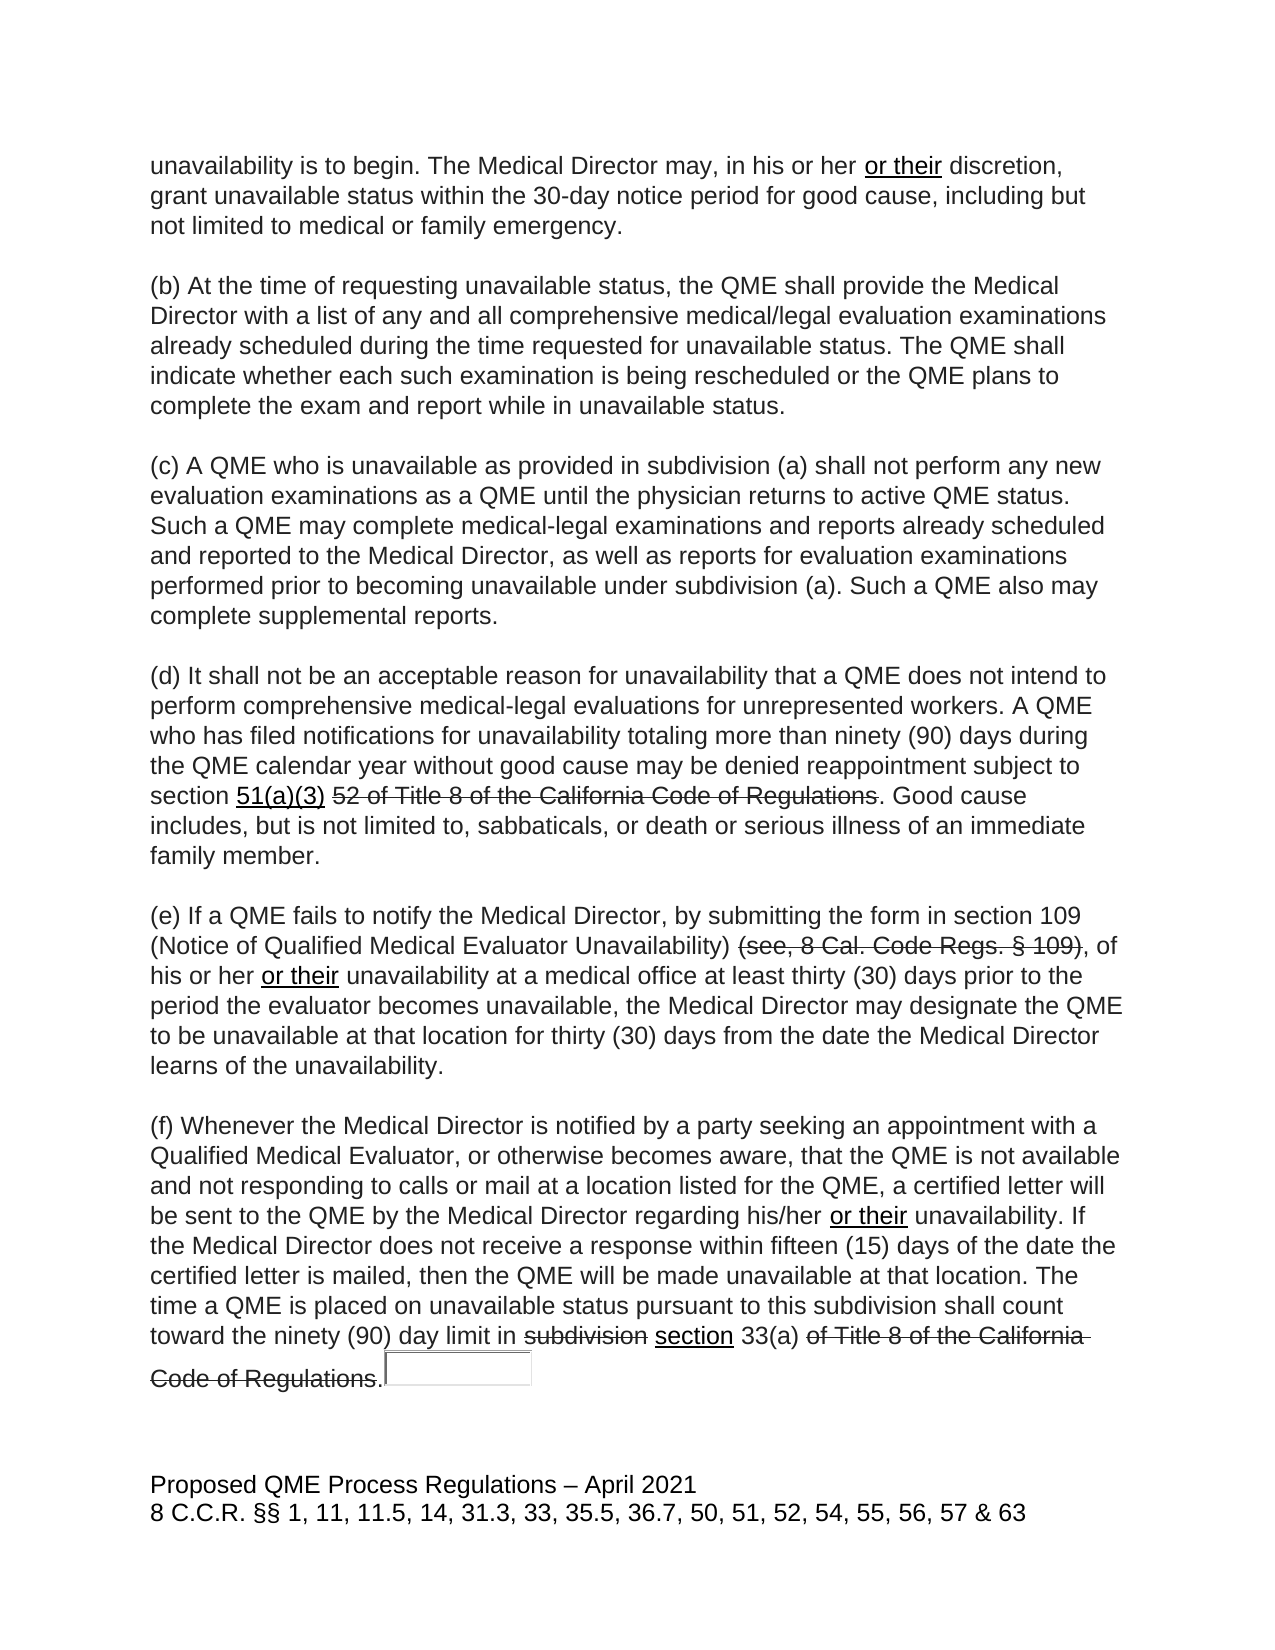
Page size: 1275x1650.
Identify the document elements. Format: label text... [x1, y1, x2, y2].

text (c) A QME who is unavailable as provided in subdivision (a) shall not perform any new evaluation examinations as a QME until the physician returns to active QME status. Such a QME may complete medical-legal examinations and reports already scheduled and reported to the Medical Director, as well as reports for evaluation examinations performed prior to becoming unavailable under subdivision (a). Such a QME also may complete supplemental reports. [150, 450, 1125, 630]
text (f) Whenever the Medical Director is notified by a party seeking an appointment with a Qualified Medical Evaluator, or otherwise becomes aware, that the QME is not available and not responding to calls or mail at a location listed for the QME, a certified letter will be sent to the QME by the Medical Director regarding his/her or their unavailability. If the Medical Director does not receive a response within fifteen (15) days of the date the certified letter is mailed, then the QME will be made unavailable at that location. The time a QME is placed on unavailable status pursuant to this subdivision shall count toward the ninety (90) day limit in subdivision section 33(a) of Title 8 of the California Code of Regulations. [150, 1110, 1125, 1393]
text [150, 150, 1125, 240]
text (e) If a QME fails to notify the Medical Director, by submitting the form in section 109 (Notice of Qualified Medical Evaluator Unavailability) (see, 8 Cal. Code Regs. § 109), of his or her or their unavailability at a medical office at least thirty (30) days prior to the period the evaluator becomes unavailable, the Medical Director may designate the QME to be unavailable at that location for thirty (30) days from the date the Medical Director learns of the unavailability. [150, 900, 1125, 1080]
text (d) It shall not be an acceptable reason for unavailability that a QME does not intend to perform comprehensive medical-legal evaluations for unrepresented workers. A QME who has filed notifications for unavailability totaling more than ninety (90) days during the QME calendar year without good cause may be denied reappointment subject to section 51(a)(3) 52 of Title 8 of the California Code of Regulations. Good cause includes, but is not limited to, sabbaticals, or death or serious illness of an immediate family member. [150, 660, 1125, 870]
text (b) At the time of requesting unavailable status, the QME shall provide the Medical Director with a list of any and all comprehensive medical/legal evaluation examinations already scheduled during the time requested for unavailable status. The QME shall indicate whether each such examination is being rescheduled or the QME plans to complete the exam and report while in unavailable status. [150, 270, 1125, 420]
